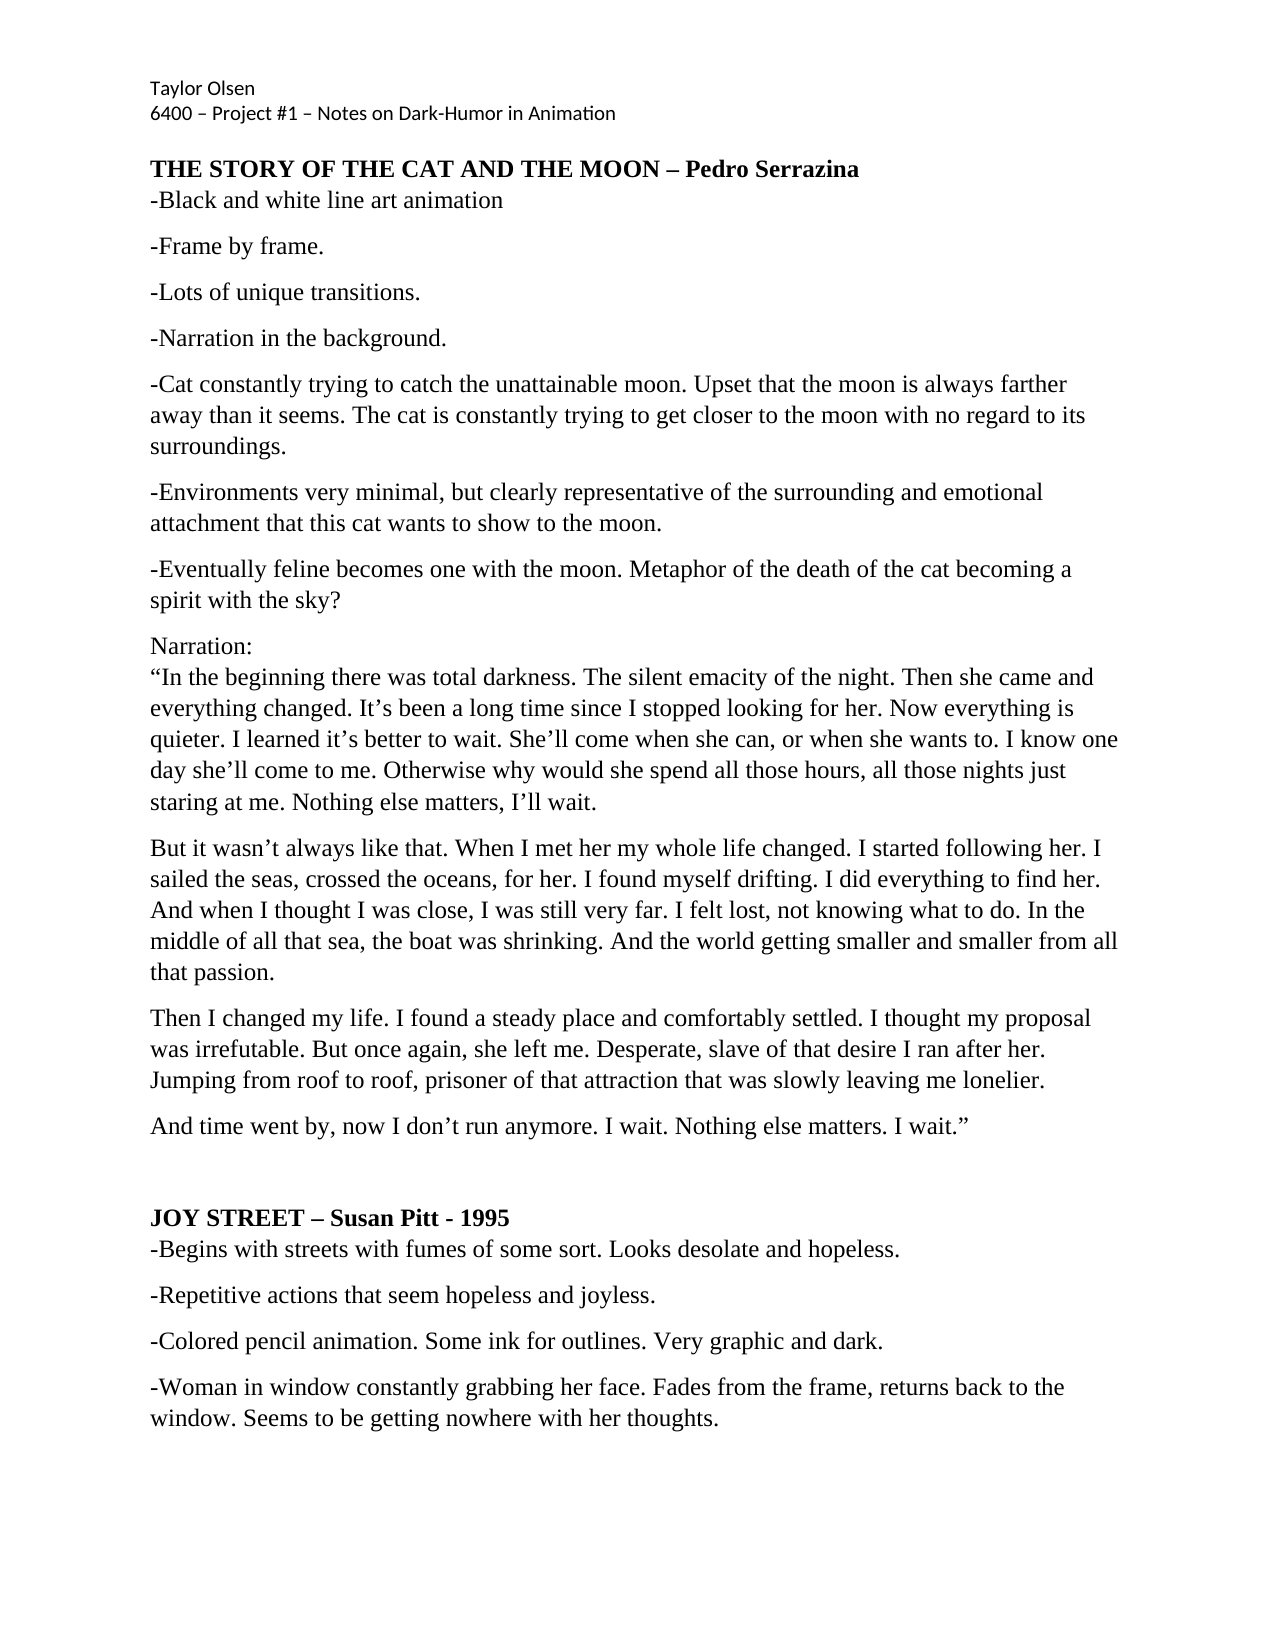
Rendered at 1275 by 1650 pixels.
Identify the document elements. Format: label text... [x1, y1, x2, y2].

text -Eventually feline becomes one with the moon. Metaphor of the death of the cat becoming a spirit with the sky? [150, 554, 1125, 614]
text JOY STREET – Susan Pitt - 1995 -Begins with streets with fumes of some sort. Looks desolate and hopeless. [150, 1203, 1125, 1263]
text THE STORY OF THE CAT AND THE MOON – Pedro Serrazina -Black and white line art animation [150, 154, 1125, 214]
text And time went by, now I don’t run anymore. I wait. Nothing else matters. I wait.” [150, 1111, 1125, 1140]
text But it wasn’t always like that. When I met her my whole life changed. I started following her. I sailed the seas, crossed the oceans, for her. I found myself drifting. I did everything to find her. And when I thought I was close, I was still very far. I felt lost, not knowing what to do. In the middle of all that sea, the boat was shrinking. And the world getting smaller and smaller from all that passion. [150, 833, 1125, 986]
text Narration: “In the beginning there was total darkness. The silent emacity of the night. Then she came and everything changed. It’s been a long time since I stopped looking for her. Now everything is quieter. I learned it’s better to wait. She’ll come when she can, or when she wants to. I know one day she’ll come to me. Otherwise why would she spend all those hours, all those nights just staring at me. Nothing else matters, I’ll wait. [150, 631, 1125, 815]
text -Narration in the background. [150, 323, 1125, 352]
text -Cat constantly trying to catch the unattainable moon. Upset that the moon is always farther away than it seems. The cat is constantly trying to get closer to the moon with no regard to its surroundings. [150, 369, 1125, 460]
text -Frame by frame. [150, 231, 1125, 260]
text -Colored pencil animation. Some ink for outlines. Very graphic and dark. [150, 1326, 1125, 1355]
text -Environments very minimal, but clearly representative of the surrounding and emotional attachment that this cat wants to show to the moon. [150, 477, 1125, 537]
text -Repetitive actions that seem hopeless and joyless. [150, 1280, 1125, 1309]
text -Woman in window constantly grabbing her face. Fades from the frame, returns back to the window. Seems to be getting nowhere with her thoughts. [150, 1372, 1125, 1432]
text Then I changed my life. I found a steady place and comfortably settled. I thought my proposal was irrefutable. But once again, she left me. Desperate, slave of that desire I ran after her. Jumping from roof to roof, prisoner of that attraction that was slowly leaving me lonelier. [150, 1003, 1125, 1094]
text -Lots of unique transitions. [150, 277, 1125, 306]
